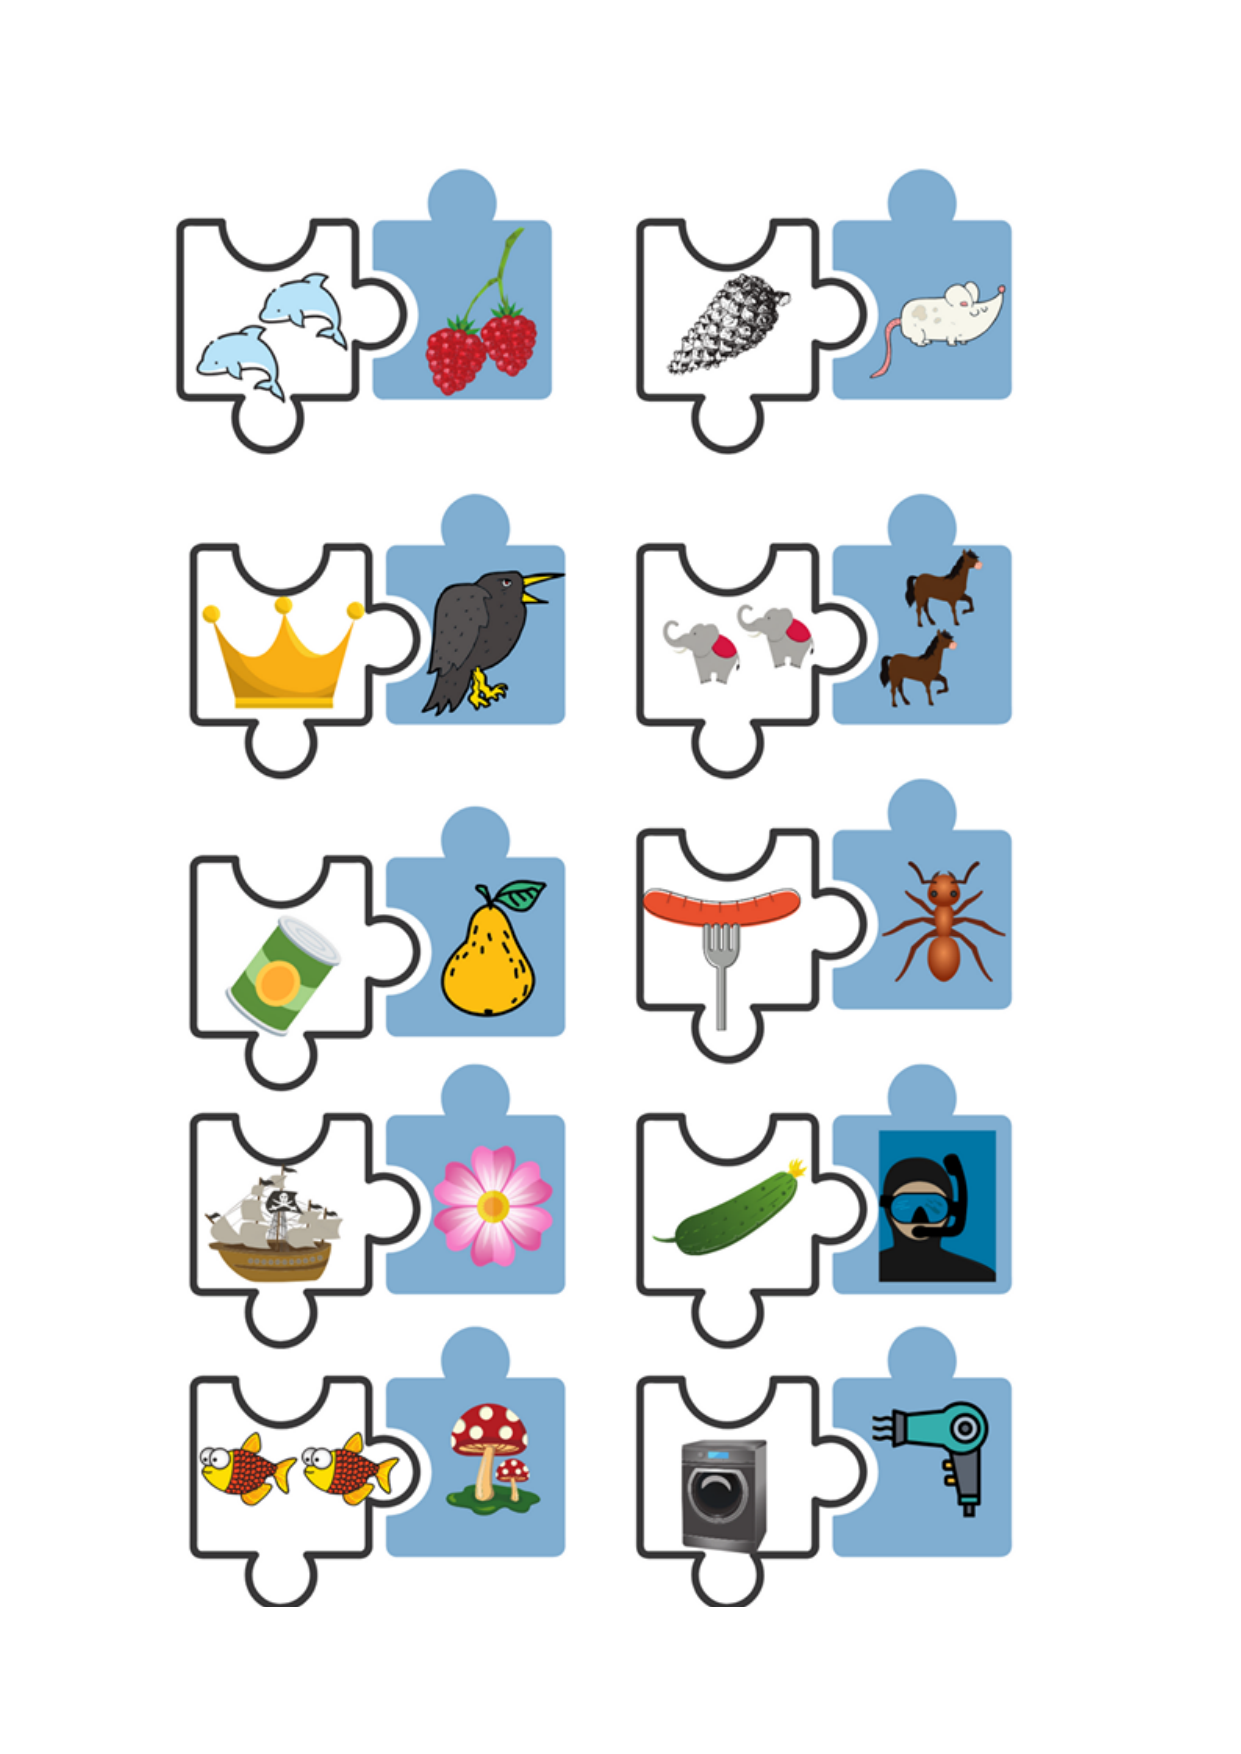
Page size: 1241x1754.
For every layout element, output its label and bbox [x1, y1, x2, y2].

picture [147, 147, 1087, 1607]
